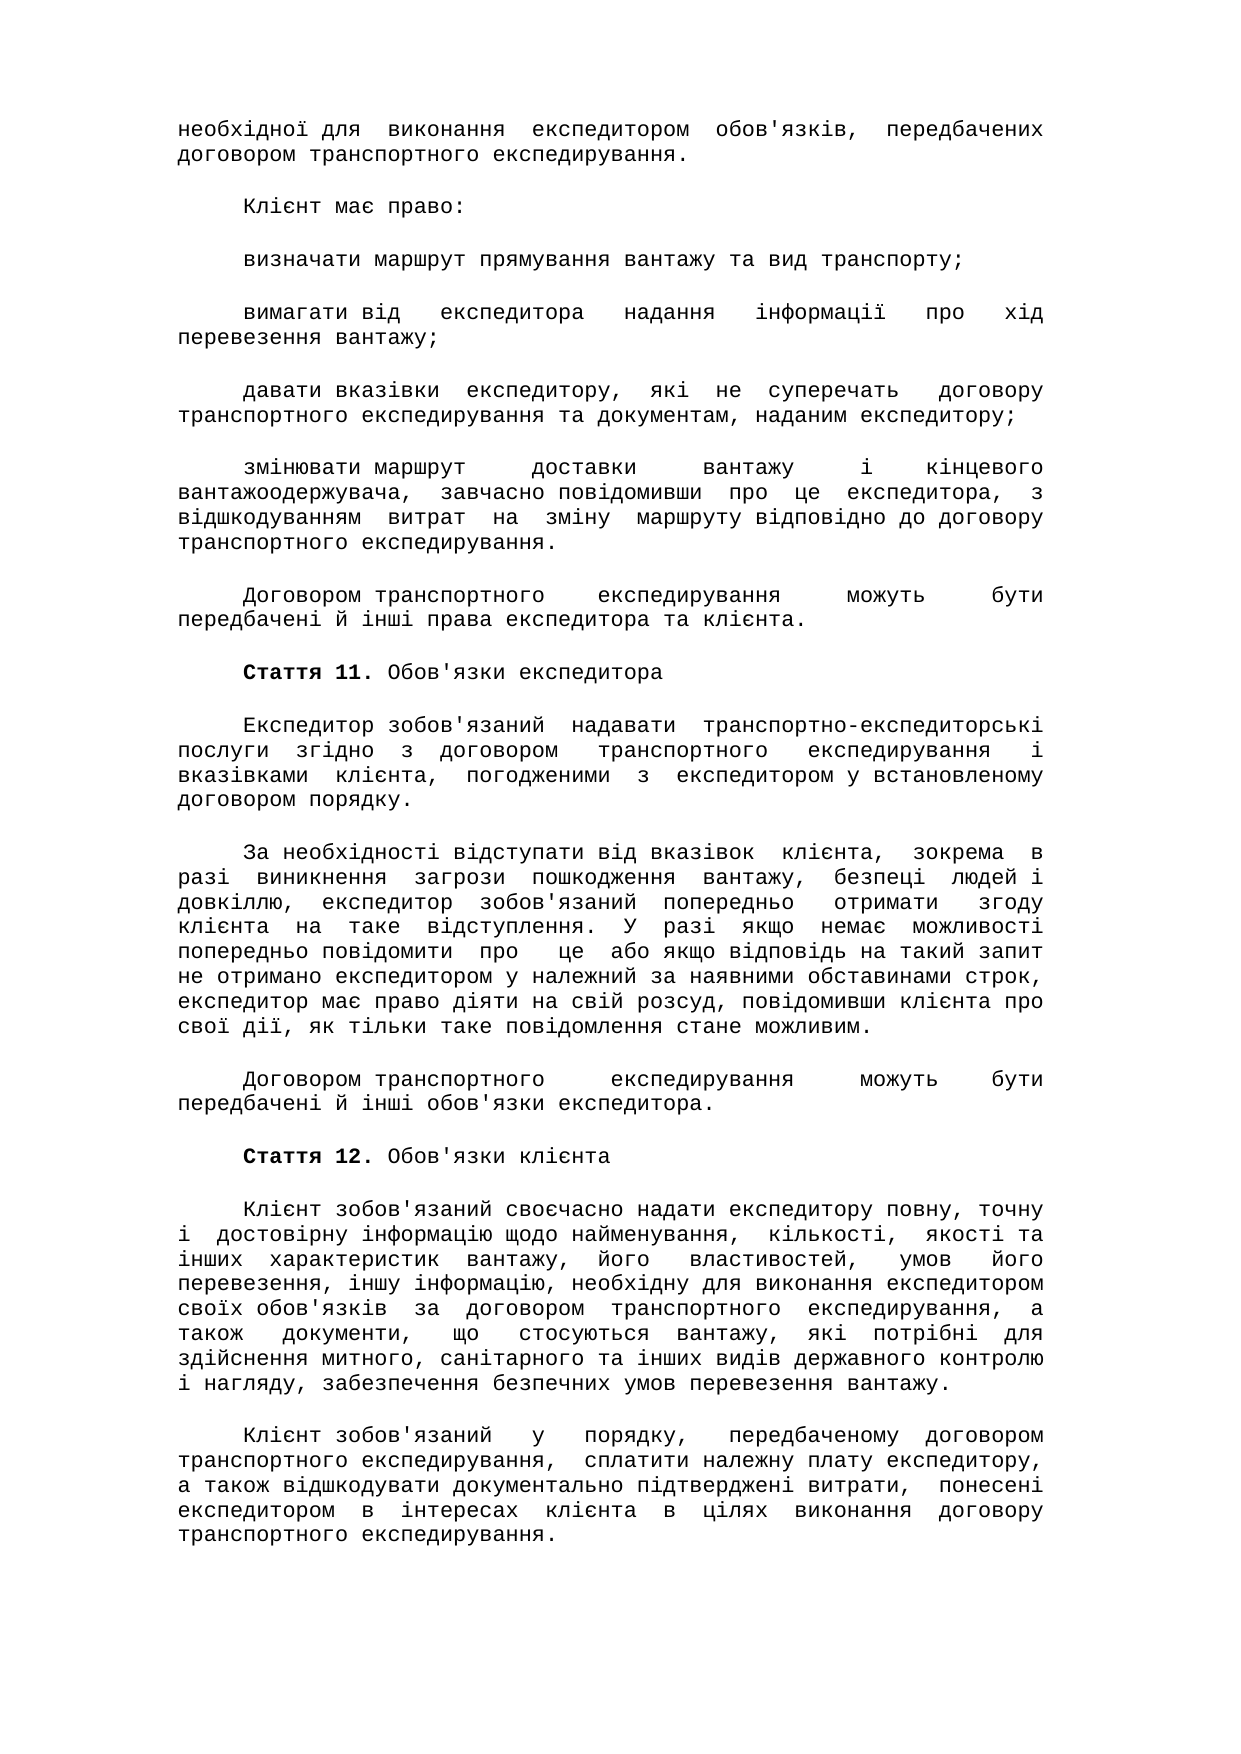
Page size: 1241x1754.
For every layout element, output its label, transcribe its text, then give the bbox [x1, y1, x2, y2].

text Договором транспортного експедирування можуть бути передбачені й інші обов'язки експедитора. [177, 1068, 1152, 1145]
text Клієнт зобов'язаний своєчасно надати експедитору повну, точну і достовірну інформацію щодо найменування, кількості, якості та інших характеристик вантажу, його властивостей, умов його перевезення, іншу інформацію, необхідну для виконання експедитором своїх обов'язків за договором транспортного експедирування, а також документи, що стосуються вантажу, які потрібні для здійснення митного, санітарного та інших видів державного контролю і нагляду, забезпечення безпечних умов перевезення вантажу. [177, 1198, 1152, 1424]
text Стаття 11. Обов'язки експедитора [177, 661, 1152, 714]
text визначати маршрут прямування вантажу та вид транспорту; [177, 248, 1152, 301]
text змінювати маршрут доставки вантажу і кінцевого вантажоодержувача, завчасно повідомивши про це експедитора, з відшкодуванням витрат на зміну маршруту відповідно до договору транспортного експедирування. [177, 457, 1152, 584]
text Договором транспортного експедирування можуть бути передбачені й інші права експедитора та клієнта. [177, 584, 1152, 661]
text давати вказівки експедитору, які не суперечать договору транспортного експедирування та документам, наданим експедитору; [177, 379, 1152, 457]
text Клієнт має право: [177, 196, 1152, 248]
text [177, 118, 1152, 196]
text Стаття 12. Обов'язки клієнта [177, 1145, 1152, 1198]
text Клієнт зобов'язаний у порядку, передбаченому договором транспортного експедирування, сплатити належну плату експедитору, а також відшкодувати документально підтверджені витрати, понесені експедитором в інтересах клієнта в цілях виконання договору транспортного експедирування. [177, 1424, 1152, 1576]
text Експедитор зобов'язаний надавати транспортно-експедиторські послуги згідно з договором транспортного експедирування і вказівками клієнта, погодженими з експедитором у встановленому договором порядку. [177, 714, 1152, 841]
text За необхідності відступати від вказівок клієнта, зокрема в разі виникнення загрози пошкодження вантажу, безпеці людей і довкіллю, експедитор зобов'язаний попередньо отримати згоду клієнта на таке відступлення. У разі якщо немає можливості попередньо повідомити про це або якщо відповідь на такий запит не отримано експедитором у належний за наявними обставинами строк, експедитор має право діяти на свій розсуд, повідомивши клієнта про свої дії, як тільки таке повідомлення стане можливим. [177, 841, 1152, 1068]
text вимагати від експедитора надання інформації про хід перевезення вантажу; [177, 301, 1152, 379]
